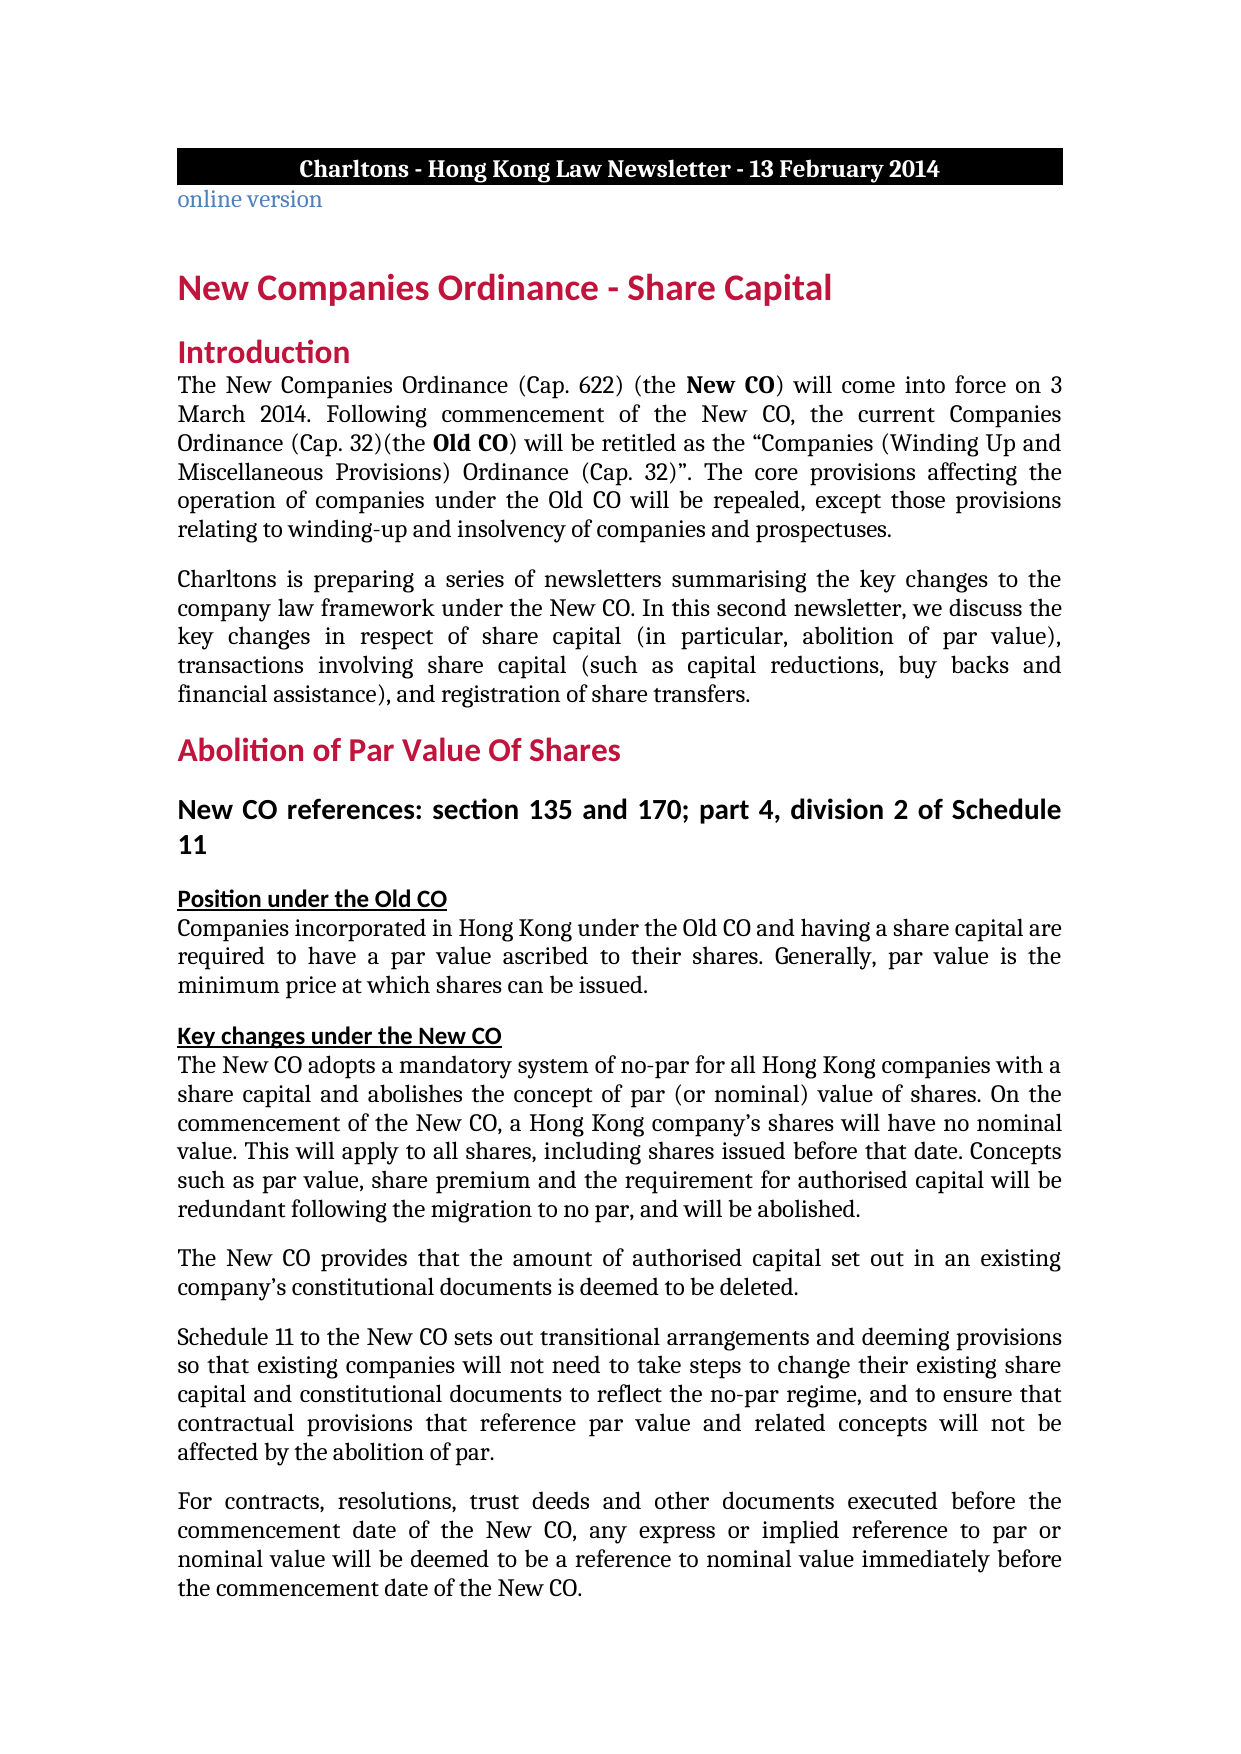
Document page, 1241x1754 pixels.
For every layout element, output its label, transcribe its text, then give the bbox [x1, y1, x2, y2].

title Charltons - Hong Kong Law Newsletter - 13 February 2014 [177, 148, 1063, 185]
subtitle New Companies Ordinance - Share Capital [177, 264, 1063, 310]
subtitle Abolition of Par Value Of Shares [177, 729, 1063, 770]
subtitle Introduction [177, 331, 1063, 371]
text Schedule 11 to the New CO sets out transitional arrangements and deeming provisions so that existing companies will not need to take steps to change their existing share capital and constitutional documents to reflect the no-par regime, and to ensure that contractual provisions that reference par value and related concepts will not be affected by the abolition of par. [177, 1323, 1063, 1466]
text The New CO adopts a mandatory system of no-par for all Hong Kong companies with a share capital and abolishes the concept of par (or nominal) value of shares. On the commencement of the New CO, a Hong Kong company’s shares will have no nominal value. This will apply to all shares, including shares issued before that date. Concepts such as par value, share premium and the requirement for authorised capital will be redundant following the migration to no par, and will be abolished. [177, 1051, 1063, 1223]
text The New Companies Ordinance (Cap. 622) (the New CO) will come into force on 3 March 2014. Following commencement of the New CO, the current Companies Ordinance (Cap. 32)(the Old CO) will be retitled as the “Companies (Winding Up and Miscellaneous Provisions) Ordinance (Cap. 32)”. The core provisions affecting the operation of companies under the Old CO will be repealed, except those provisions relating to winding-up and insolvency of companies and prospectuses. [177, 371, 1063, 544]
text online version [177, 185, 1063, 214]
subtitle Key changes under the New CO [177, 1021, 1063, 1051]
subtitle Position under the Old CO [177, 883, 1063, 913]
text For contracts, resolutions, trust deeds and other documents executed before the commencement date of the New CO, any express or implied reference to par or nominal value will be deemed to be a reference to nominal value immediately before the commencement date of the New CO. [177, 1487, 1063, 1602]
subtitle New CO references: section 135 and 170; part 4, division 2 of Schedule 11 [177, 791, 1063, 862]
text Charltons is preparing a series of newsletters summarising the key changes to the company law framework under the New CO. In this second newsletter, we discuss the key changes in respect of share capital (in particular, abolition of par value), transactions involving share capital (such as capital reductions, buy backs and financial assistance), and registration of share transfers. [177, 565, 1063, 708]
text The New CO provides that the amount of authorised capital set out in an existing company’s constitutional documents is deemed to be deleted. [177, 1244, 1063, 1302]
text Companies incorporated in Hong Kong under the Old CO and having a share capital are required to have a par value ascribed to their shares. Generally, par value is the minimum price at which shares can be issued. [177, 913, 1063, 1000]
